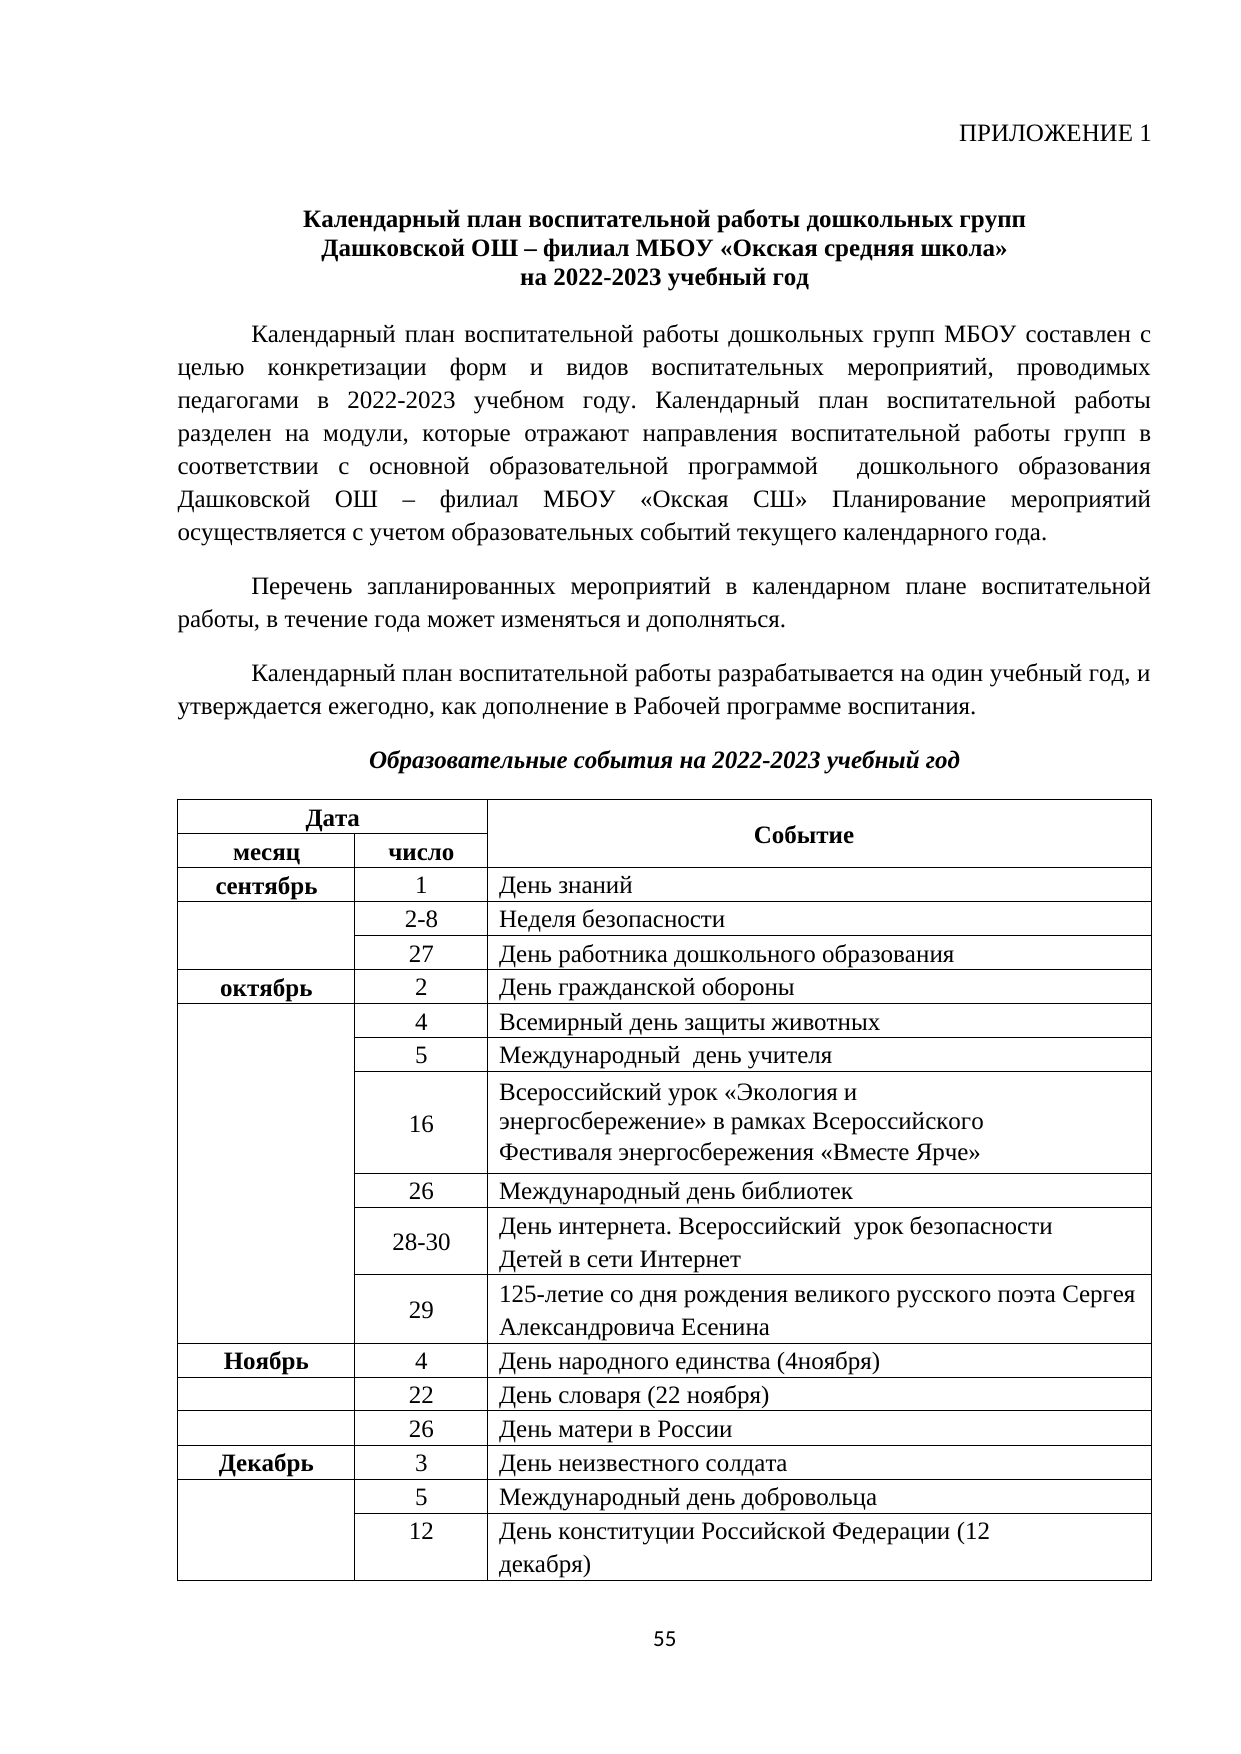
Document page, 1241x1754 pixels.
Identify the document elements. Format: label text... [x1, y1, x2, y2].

table_cell 26 [355, 1411, 487, 1444]
table_cell Международный день библиотек [488, 1174, 1151, 1207]
table_cell День интернета. Всероссийский урок безопасности Детей в сети Интернет [488, 1208, 1151, 1274]
table_cell Международный день добровольца [488, 1480, 1151, 1513]
table_cell число [355, 834, 487, 867]
table_cell 22 [355, 1378, 487, 1410]
table_cell Ноябрь [178, 1344, 354, 1377]
table_cell [178, 1411, 354, 1444]
table_cell [178, 1004, 354, 1342]
table_cell 125-летие со дня рождения великого русского поэта Сергея Александровича Есенина [488, 1275, 1151, 1342]
table_cell Декабрь [178, 1446, 354, 1478]
table_cell 26 [355, 1174, 487, 1207]
table_cell [178, 1378, 354, 1410]
table_cell Международный день учителя [488, 1038, 1151, 1071]
text Образовательные события на 2022-2023 учебный год [177, 745, 1152, 774]
table_cell Всероссийский урок «Экология и энергосбережение» в рамках Всероссийского Фестиваля энергосбережения «Вместе Ярче» [488, 1072, 1151, 1173]
table_cell 5 [355, 1480, 487, 1513]
text Календарный план воспитательной работы дошкольных групп МБОУ составлен с целью конкретизации форм и видов воспитательных мероприятий, проводимых педагогами в 2022-2023 учебном году. Календарный план воспитательной работы разделен на модули, которые отражают направления воспитательной работы групп в соответствии с основной образовательной программой дошкольного образования Дашковской ОШ – филиал МБОУ «Окская СШ» Планирование мероприятий осуществляется с учетом образовательных событий текущего календарного года. [177, 319, 1152, 546]
table_header Дата [178, 800, 487, 833]
table_cell [178, 902, 354, 969]
table_cell 5 [355, 1038, 487, 1071]
text на 2022-2023 учебный год [177, 262, 1152, 291]
table_cell 2 [355, 970, 487, 1003]
table_cell 12 [355, 1514, 487, 1580]
table_cell День конституции Российской Федерации (12 декабря) [488, 1514, 1151, 1580]
table_cell 16 [355, 1072, 487, 1173]
table_cell 4 [355, 1004, 487, 1037]
table_cell [178, 1480, 354, 1580]
table_cell День гражданской обороны [488, 970, 1151, 1003]
table_cell 29 [355, 1275, 487, 1342]
table_header Событие [488, 800, 1151, 867]
table_cell октябрь [178, 970, 354, 1003]
table_cell 28-30 [355, 1208, 487, 1274]
table_cell месяц [178, 834, 354, 867]
table_cell Неделя безопасности [488, 902, 1151, 935]
table_cell День народного единства (4ноября) [488, 1344, 1151, 1377]
text Перечень запланированных мероприятий в календарном плане воспитательной работы, в течение года может изменяться и дополняться. [177, 571, 1152, 633]
text Календарный план воспитательной работы дошкольных групп [177, 204, 1152, 233]
text Дашковской ОШ – филиал МБОУ «Окская средняя школа» [177, 233, 1152, 262]
table_cell 4 [355, 1344, 487, 1377]
table_cell 3 [355, 1446, 487, 1478]
table_cell 1 [355, 868, 487, 901]
table_cell 2-8 [355, 902, 487, 935]
table_cell Всемирный день защиты животных [488, 1004, 1151, 1037]
table_cell День неизвестного солдата [488, 1446, 1151, 1478]
table_cell День работника дошкольного образования [488, 936, 1151, 969]
table_cell День матери в России [488, 1411, 1151, 1444]
table_cell День словаря (22 ноября) [488, 1378, 1151, 1410]
text Календарный план воспитательной работы разрабатывается на один учебный год, и утверждается ежегодно, как дополнение в Рабочей программе воспитания. [177, 658, 1152, 720]
table_cell 27 [355, 936, 487, 969]
text ПРИЛОЖЕНИЕ 1 [177, 118, 1152, 147]
table_cell сентябрь [178, 868, 354, 901]
table_cell День знаний [488, 868, 1151, 901]
